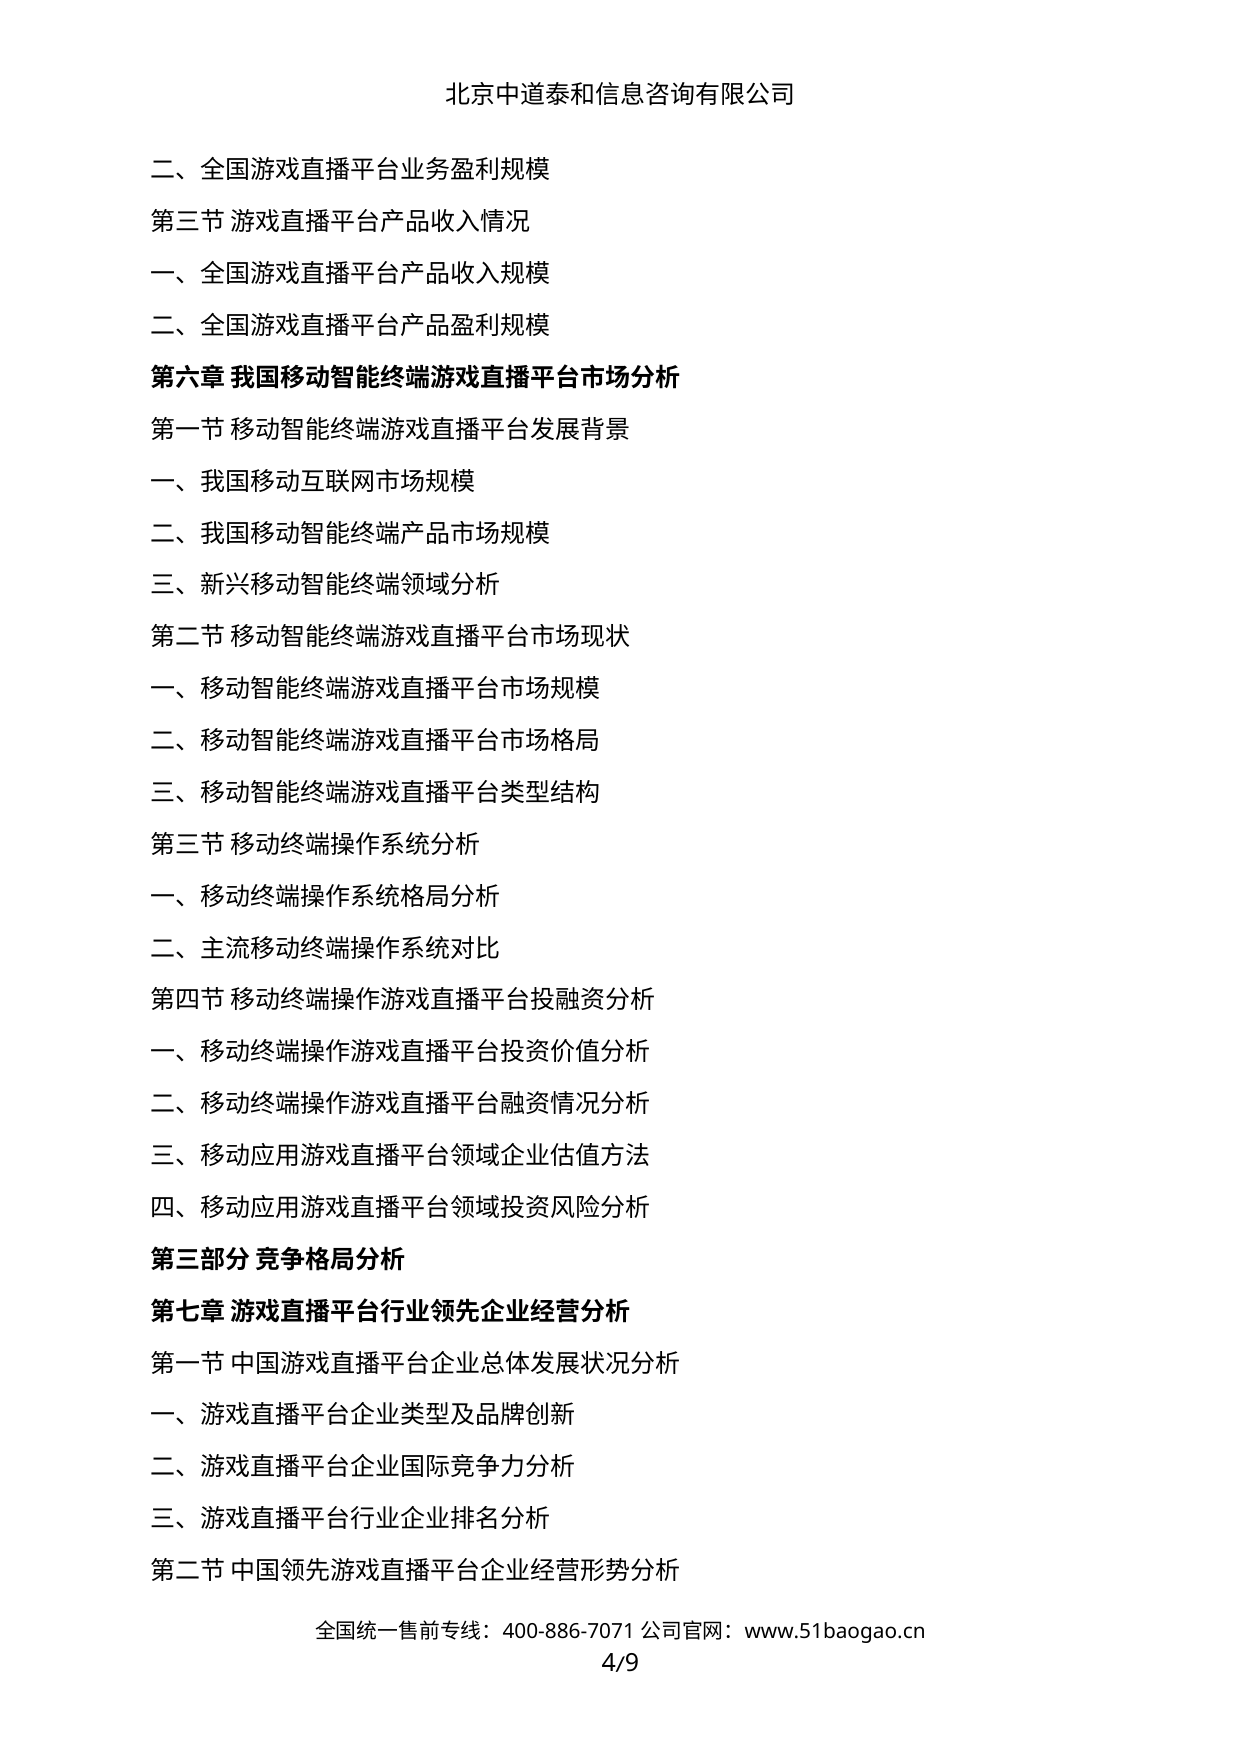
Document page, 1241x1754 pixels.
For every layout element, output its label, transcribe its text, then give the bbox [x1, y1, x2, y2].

text 二、移动智能终端游戏直播平台市场格局 [150, 721, 1090, 757]
text 一、移动智能终端游戏直播平台市场规模 [150, 669, 1090, 705]
text 一、游戏直播平台企业类型及品牌创新 [150, 1395, 1090, 1431]
text 第七章 游戏直播平台行业领先企业经营分析 [150, 1291, 1090, 1327]
text 三、游戏直播平台行业企业排名分析 [150, 1499, 1090, 1535]
text 二、全国游戏直播平台产品盈利规模 [150, 306, 1090, 342]
text 第三节 游戏直播平台产品收入情况 [150, 202, 1090, 238]
text 二、移动终端操作游戏直播平台融资情况分析 [150, 1084, 1090, 1120]
text 第四节 移动终端操作游戏直播平台投融资分析 [150, 980, 1090, 1016]
text 一、移动终端操作系统格局分析 [150, 876, 1090, 912]
text 第六章 我国移动智能终端游戏直播平台市场分析 [150, 357, 1090, 394]
text 第一节 中国游戏直播平台企业总体发展状况分析 [150, 1343, 1090, 1379]
text 二、全国游戏直播平台业务盈利规模 [150, 150, 1090, 186]
text 四、移动应用游戏直播平台领域投资风险分析 [150, 1187, 1090, 1224]
text 一、我国移动互联网市场规模 [150, 461, 1090, 497]
text 一、全国游戏直播平台产品收入规模 [150, 254, 1090, 290]
text 第二节 移动智能终端游戏直播平台市场现状 [150, 617, 1090, 653]
text 第一节 移动智能终端游戏直播平台发展背景 [150, 409, 1090, 446]
text 第三部分 竞争格局分析 [150, 1239, 1090, 1276]
text 一、移动终端操作游戏直播平台投资价值分析 [150, 1032, 1090, 1068]
text 二、主流移动终端操作系统对比 [150, 928, 1090, 964]
text 三、移动应用游戏直播平台领域企业估值方法 [150, 1136, 1090, 1172]
text 二、游戏直播平台企业国际竞争力分析 [150, 1447, 1090, 1483]
text 三、移动智能终端游戏直播平台类型结构 [150, 772, 1090, 809]
text 三、新兴移动智能终端领域分析 [150, 565, 1090, 601]
text 第三节 移动终端操作系统分析 [150, 824, 1090, 861]
text 第二节 中国领先游戏直播平台企业经营形势分析 [150, 1551, 1090, 1587]
text 二、我国移动智能终端产品市场规模 [150, 513, 1090, 549]
